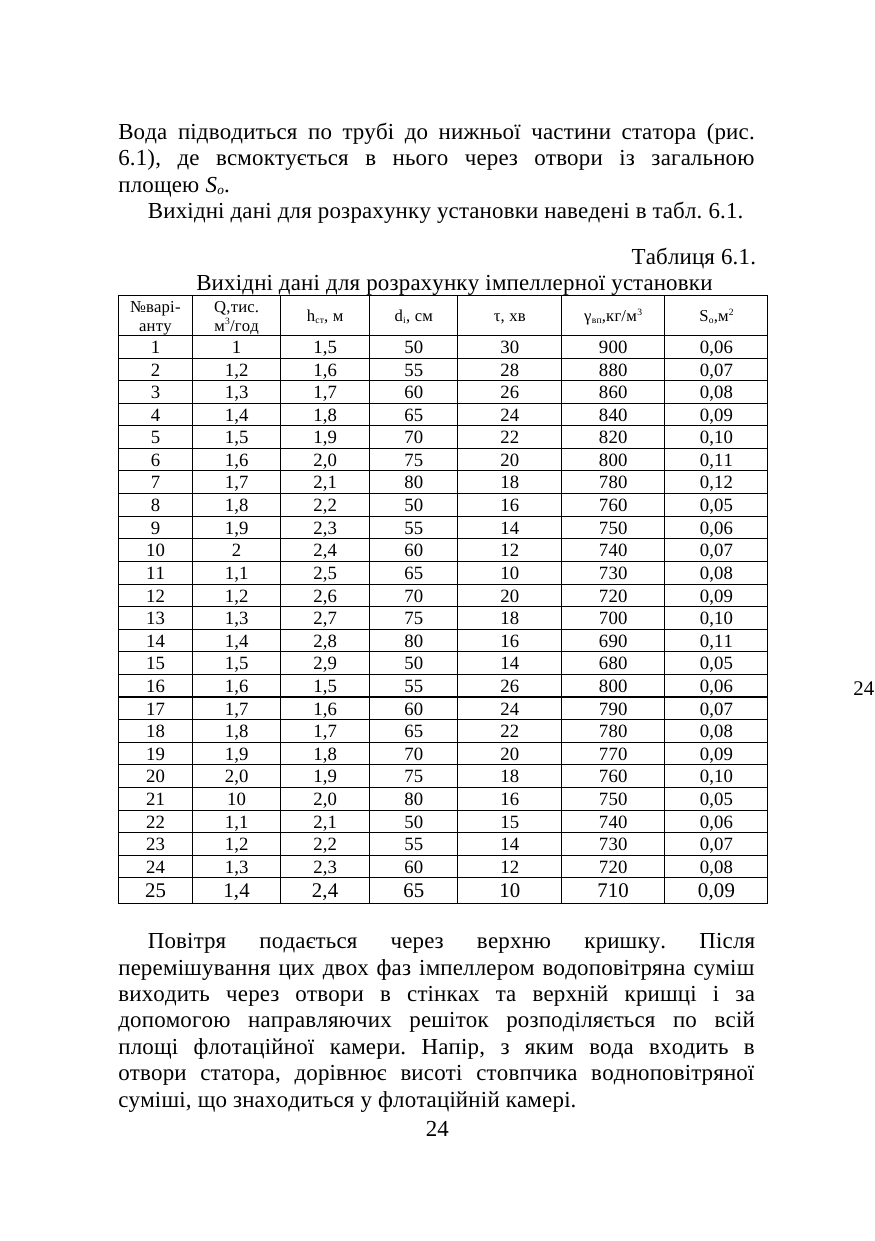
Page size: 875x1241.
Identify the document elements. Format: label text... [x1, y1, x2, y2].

table_cell 1,4 [193, 404, 280, 425]
table_header №варі- анту [119, 296, 192, 335]
table_cell 70 [370, 426, 457, 448]
table_cell 24 [458, 404, 561, 425]
table_cell 2,8 [281, 630, 369, 651]
table_cell 720 [562, 856, 664, 877]
table_cell 1,9 [281, 426, 369, 448]
table_cell 790 [562, 698, 664, 719]
table_cell 20 [458, 585, 561, 606]
table_cell 10 [119, 539, 192, 561]
table_cell 1,5 [193, 426, 280, 448]
table_cell 55 [370, 675, 457, 696]
table_cell 0,06 [665, 517, 767, 538]
table_cell 0,12 [665, 471, 767, 493]
table_cell 0,06 [665, 675, 767, 696]
table_cell 0,06 [665, 336, 767, 357]
table_cell 1,8 [193, 494, 280, 516]
table_cell 7 [119, 471, 192, 493]
table_cell 1 [119, 336, 192, 357]
table_cell 12 [458, 539, 561, 561]
table_cell 770 [562, 743, 664, 764]
table_cell 2,2 [281, 494, 369, 516]
table_cell 23 [119, 833, 192, 855]
table_cell 0,09 [665, 743, 767, 764]
table_cell 2,1 [281, 811, 369, 832]
table_cell 0,09 [665, 404, 767, 425]
table_cell 1,3 [193, 381, 280, 403]
table_cell 750 [562, 788, 664, 809]
table_cell 880 [562, 359, 664, 380]
table_header hст, м [281, 296, 369, 335]
table_cell 70 [370, 743, 457, 764]
table_cell 0,07 [665, 359, 767, 380]
table_cell 16 [458, 494, 561, 516]
table_cell 18 [458, 471, 561, 493]
table_cell 10 [458, 878, 561, 902]
table_cell 2,0 [281, 788, 369, 809]
table_cell 50 [370, 494, 457, 516]
table_cell 680 [562, 652, 664, 674]
table_cell 1,1 [193, 562, 280, 583]
table_cell 11 [119, 562, 192, 583]
table_cell 2 [193, 539, 280, 561]
table_cell 50 [370, 652, 457, 674]
table_cell 0,08 [665, 381, 767, 403]
table_cell 18 [458, 765, 561, 787]
table_cell 1,7 [281, 381, 369, 403]
table_cell 1,6 [193, 449, 280, 470]
table_cell 0,09 [665, 585, 767, 606]
table_cell 60 [370, 856, 457, 877]
table_cell 2 [119, 359, 192, 380]
table_cell 8 [119, 494, 192, 516]
table_cell 20 [458, 449, 561, 470]
text Вихідні дані для розрахунку установки наведені в табл. 6.1. [118, 197, 756, 223]
text Вихідні дані для розрахунку імпеллерної установки [118, 269, 756, 295]
table_header γвп,кг/м3 [562, 296, 664, 335]
table_cell 1,3 [193, 607, 280, 629]
table_cell 1,8 [281, 743, 369, 764]
table_cell 0,07 [665, 539, 767, 561]
table_cell 75 [370, 449, 457, 470]
table_cell 60 [370, 698, 457, 719]
table_cell 17 [119, 698, 192, 719]
table_cell 6 [119, 449, 192, 470]
table_cell 2,5 [281, 562, 369, 583]
table_cell 2,9 [281, 652, 369, 674]
table_cell 1 [193, 336, 280, 357]
table_header Q,тис. м3/год [193, 296, 280, 335]
table_cell 820 [562, 426, 664, 448]
table_cell 0,08 [665, 720, 767, 742]
table_cell 780 [562, 471, 664, 493]
table_cell 14 [458, 517, 561, 538]
table_cell 75 [370, 607, 457, 629]
table_cell 80 [370, 630, 457, 651]
table_cell 1,6 [281, 359, 369, 380]
table_cell 28 [458, 359, 561, 380]
table_header Sо,м2 [665, 296, 767, 335]
table_cell 730 [562, 562, 664, 583]
table_cell 840 [562, 404, 664, 425]
table_cell 3 [119, 381, 192, 403]
table_cell 65 [370, 562, 457, 583]
table_cell 16 [119, 675, 192, 696]
table_cell 1,9 [193, 743, 280, 764]
table_cell 14 [119, 630, 192, 651]
table_cell 1,8 [193, 720, 280, 742]
table_cell 2,3 [281, 856, 369, 877]
table_cell 20 [458, 743, 561, 764]
table_cell 1,5 [193, 652, 280, 674]
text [118, 118, 756, 197]
table_cell 720 [562, 585, 664, 606]
table_cell 30 [458, 336, 561, 357]
table_cell 1,9 [281, 765, 369, 787]
table_cell 800 [562, 675, 664, 696]
table_cell 70 [370, 585, 457, 606]
table_cell 0,11 [665, 449, 767, 470]
table_header di, см [370, 296, 457, 335]
table_cell 1,3 [193, 856, 280, 877]
table_cell 1,7 [281, 720, 369, 742]
table_cell 18 [119, 720, 192, 742]
table_cell 15 [119, 652, 192, 674]
table_cell 0,10 [665, 426, 767, 448]
table_cell 9 [119, 517, 192, 538]
table_cell 2,4 [281, 539, 369, 561]
table_cell 80 [370, 471, 457, 493]
table_cell 2,3 [281, 517, 369, 538]
table_cell 0,05 [665, 788, 767, 809]
table_cell 55 [370, 833, 457, 855]
table_cell 2,0 [281, 449, 369, 470]
table_cell 1,2 [193, 833, 280, 855]
table_cell 760 [562, 494, 664, 516]
table_cell 1,7 [193, 471, 280, 493]
table_header τ, хв [458, 296, 561, 335]
table_cell 1,6 [193, 675, 280, 696]
table_cell 1,9 [193, 517, 280, 538]
table_cell 900 [562, 336, 664, 357]
table_cell 16 [458, 788, 561, 809]
table_cell 65 [370, 720, 457, 742]
table_cell 10 [458, 562, 561, 583]
table_cell 1,1 [193, 811, 280, 832]
table_cell 860 [562, 381, 664, 403]
table_cell 2,2 [281, 833, 369, 855]
table_cell 75 [370, 765, 457, 787]
table_cell 740 [562, 539, 664, 561]
table_cell 12 [119, 585, 192, 606]
table_cell 4 [119, 404, 192, 425]
table_cell 25 [119, 878, 192, 902]
table_cell 700 [562, 607, 664, 629]
table_cell 1,5 [281, 336, 369, 357]
table_cell 65 [370, 404, 457, 425]
table_cell 60 [370, 381, 457, 403]
table_cell 24 [119, 856, 192, 877]
table_cell 730 [562, 833, 664, 855]
text Повітря подається через верхню кришку. Після перемішування цих двох фаз імпеллером водоповітряна суміш виходить через отвори в стінках та верхній кришці і за допомогою направляючих решіток розподіляється по всій площі флотаційної камери. Напір, з яким вода входить в отвори статора, дорівнює висоті стовпчика водноповітряної суміші, що знаходиться у флотаційній камері. [118, 927, 756, 1112]
table_cell 55 [370, 359, 457, 380]
table_cell 13 [119, 607, 192, 629]
table_cell 0,10 [665, 765, 767, 787]
table_cell 0,11 [665, 630, 767, 651]
table_cell 0,07 [665, 833, 767, 855]
table_cell 0,09 [665, 878, 767, 902]
table_cell 1,6 [281, 698, 369, 719]
table_cell 0,06 [665, 811, 767, 832]
table_cell 1,4 [193, 878, 280, 902]
table_cell 0,07 [665, 698, 767, 719]
table_cell 18 [458, 607, 561, 629]
table_cell 16 [458, 630, 561, 651]
table_cell 20 [119, 765, 192, 787]
table_cell 80 [370, 788, 457, 809]
table_cell 14 [458, 652, 561, 674]
table_cell 55 [370, 517, 457, 538]
table_cell 2,6 [281, 585, 369, 606]
table_cell 19 [119, 743, 192, 764]
table_cell 60 [370, 539, 457, 561]
table_cell 740 [562, 811, 664, 832]
table_cell 2,1 [281, 471, 369, 493]
table_cell 0,10 [665, 607, 767, 629]
table_cell 26 [458, 675, 561, 696]
table_cell 0,08 [665, 562, 767, 583]
table_cell 0,05 [665, 494, 767, 516]
table_cell 2,0 [193, 765, 280, 787]
table_cell 690 [562, 630, 664, 651]
table_cell 12 [458, 856, 561, 877]
table_cell 2,4 [281, 878, 369, 902]
table_cell 1,2 [193, 585, 280, 606]
table_cell 0,08 [665, 856, 767, 877]
table_cell 26 [458, 381, 561, 403]
table_cell 22 [119, 811, 192, 832]
table_cell 50 [370, 336, 457, 357]
table_cell 750 [562, 517, 664, 538]
table_cell 800 [562, 449, 664, 470]
table_cell 65 [370, 878, 457, 902]
table_cell 15 [458, 811, 561, 832]
table_cell 1,5 [281, 675, 369, 696]
table_cell 780 [562, 720, 664, 742]
table_cell 22 [458, 720, 561, 742]
table_cell 1,7 [193, 698, 280, 719]
table_cell 1,2 [193, 359, 280, 380]
table_cell 5 [119, 426, 192, 448]
table_cell 14 [458, 833, 561, 855]
table_cell 1,4 [193, 630, 280, 651]
table_cell 50 [370, 811, 457, 832]
table_cell 21 [119, 788, 192, 809]
table_cell 24 [458, 698, 561, 719]
table_cell 2,7 [281, 607, 369, 629]
table_cell 22 [458, 426, 561, 448]
table_cell 760 [562, 765, 664, 787]
table_cell 10 [193, 788, 280, 809]
table_cell 0,05 [665, 652, 767, 674]
table_cell 710 [562, 878, 664, 902]
text Таблиця 6.1. [118, 243, 756, 269]
table_cell 1,8 [281, 404, 369, 425]
